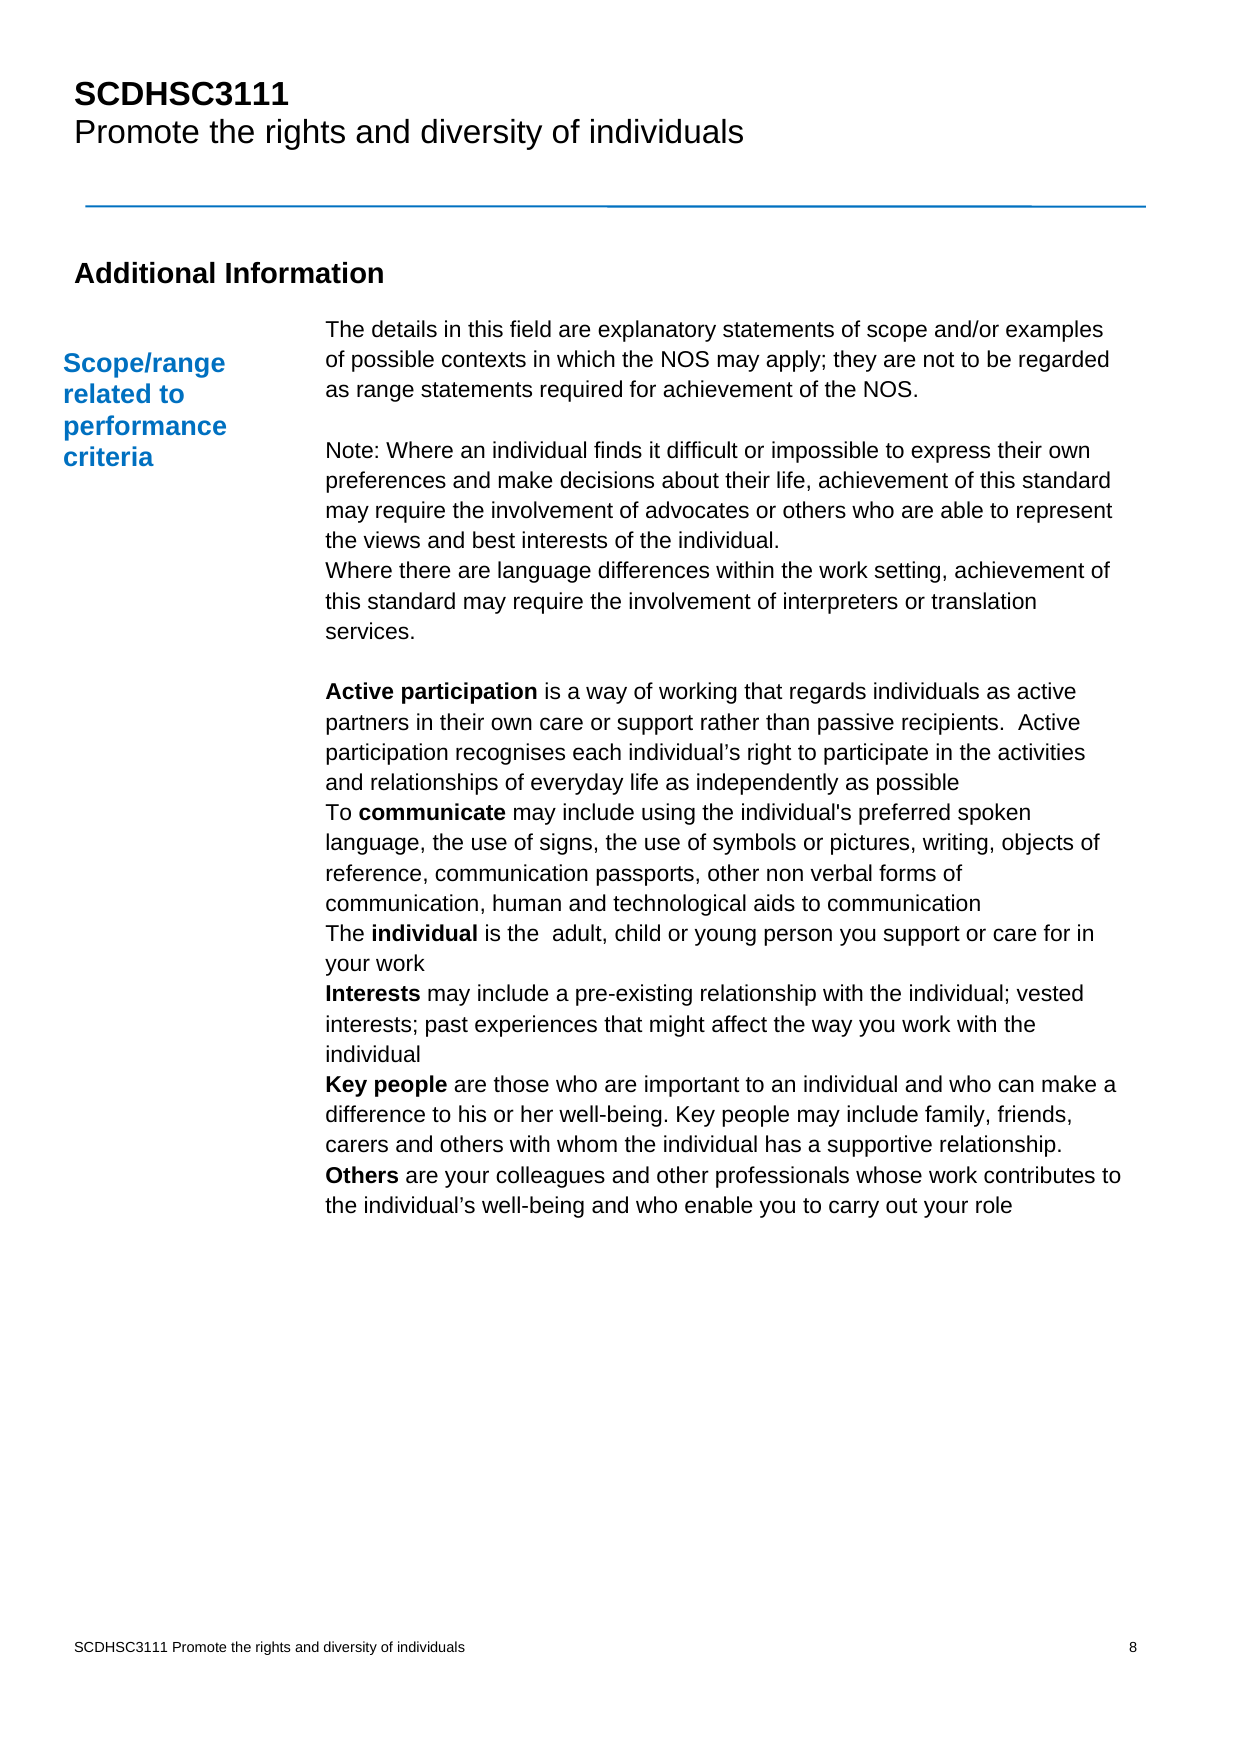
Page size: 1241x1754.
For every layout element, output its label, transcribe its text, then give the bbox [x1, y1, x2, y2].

table_header Scope/range related to performance criteria [52, 316, 314, 1253]
table_header The details in this field are explanatory statements of scope and/or examples of possible contexts in which the NOS may apply; they are not to be regarded as range statements required for achievement of the NOS. Note: Where an individual finds it difficult or impossible to express their own preferences and make decisions about their life, achievement of this standard may require the involvement of advocates or others who are able to represent the views and best interests of the individual. Where there are language differences within the work setting, achievement of this standard may require the involvement of interpreters or translation services. Active participation is a way of working that regards individuals as active partners in their own care or support rather than passive recipients. Active participation recognises each individual’s right to participate in the activities and relationships of everyday life as independently as possible To communicate may include using the individual's preferred spoken language, the use of signs, the use of symbols or pictures, writing, objects of reference, communication passports, other non verbal forms of communication, human and technological aids to communication The individual is the adult, child or young person you support or care for in your work Interests may include a pre-existing relationship with the individual; vested interests; past experiences that might affect the way you work with the individual Key people are those who are important to an individual and who can make a difference to his or her well-being. Key people may include family, friends, carers and others with whom the individual has a supportive relationship. Others are your colleagues and other professionals whose work contributes to the individual’s well-being and who enable you to carry out your role [314, 316, 1137, 1253]
text Additional Information [74, 256, 1137, 290]
